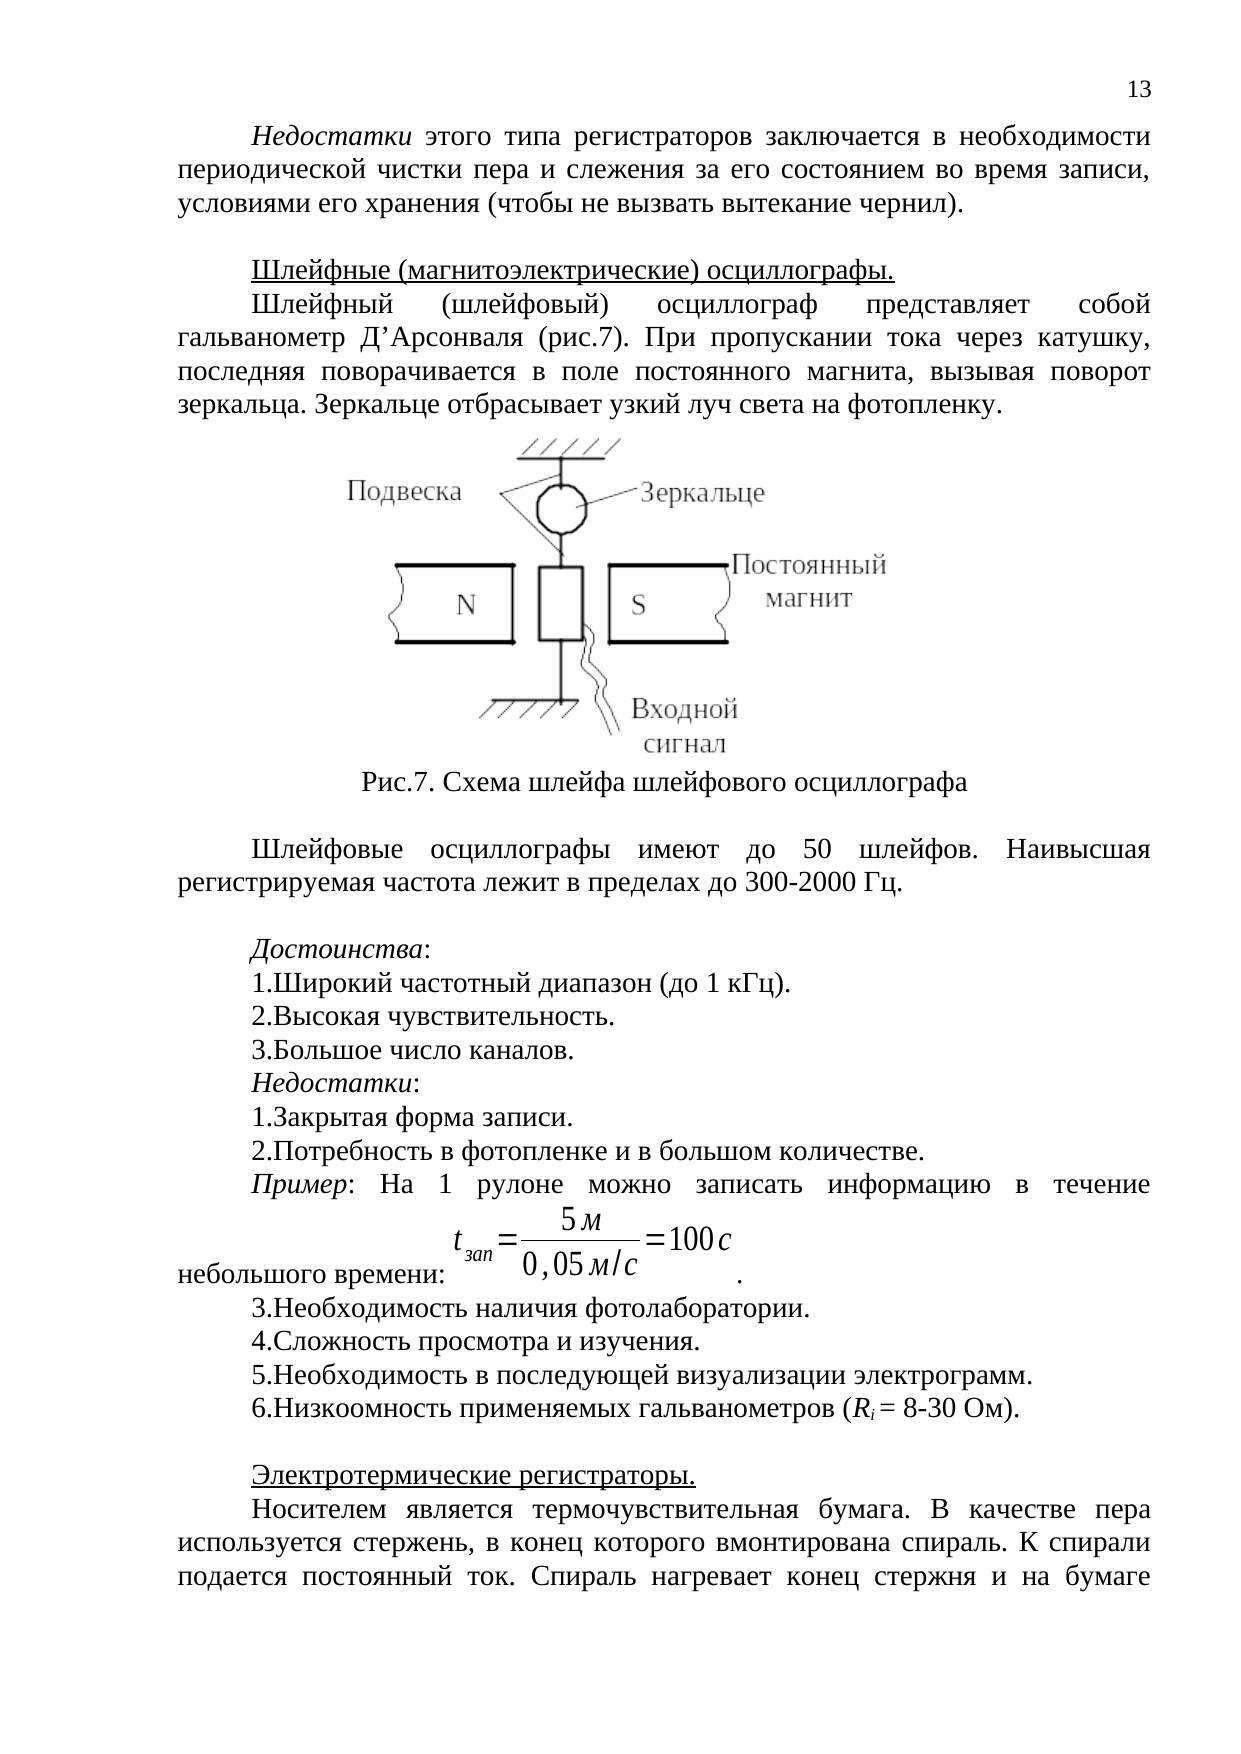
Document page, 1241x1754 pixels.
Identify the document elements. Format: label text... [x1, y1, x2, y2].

text Пример: На 1 рулоне можно записать информацию в течение небольшого времени: . [177, 1166, 1152, 1290]
text Электротермические регистраторы. [177, 1457, 1152, 1491]
text 3.Необходимость наличия фотолаборатории. [177, 1290, 1152, 1323]
text Достоинства: [177, 931, 1152, 965]
text Шлейфные (магнитоэлектрические) осциллографы. [177, 252, 1152, 286]
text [177, 1491, 1152, 1592]
text 6.Низкоомность применяемых гальванометров (Ri = 8-30 Ом). [177, 1390, 1152, 1424]
text Шлейфный (шлейфовый) осциллограф представляет собой гальванометр Д’Арсонваля (рис.7). При пропускании тока через катушку, последняя поворачивается в поле постоянного магнита, вызывая поворот зеркальца. Зеркальце отбрасывает узкий луч света на фотопленку. [177, 286, 1152, 420]
text Шлейфовые осциллографы имеют до 50 шлейфов. Наивысшая регистрируемая частота лежит в пределах до 300-2000 Гц. [177, 831, 1152, 898]
text Недостатки: [177, 1066, 1152, 1099]
text 2.Высокая чувствительность. [177, 998, 1152, 1032]
text Недостатки этого типа регистраторов заключается в необходимости периодической чистки пера и слежения за его состоянием во время записи, условиями его хранения (чтобы не вызвать вытекание чернил). [177, 118, 1152, 219]
text 5.Необходимость в последующей визуализации электрограмм. [177, 1357, 1152, 1390]
text Рис.7. Схема шлейфа шлейфового осциллографа [177, 764, 1152, 797]
text 3.Большое число каналов. [177, 1032, 1152, 1066]
text 4.Сложность просмотра и изучения. [177, 1323, 1152, 1357]
text 1.Широкий частотный диапазон (до 1 кГц). [177, 965, 1152, 998]
text 1.Закрытая форма записи. [177, 1099, 1152, 1133]
text 2.Потребность в фотопленке и в большом количестве. [177, 1133, 1152, 1166]
